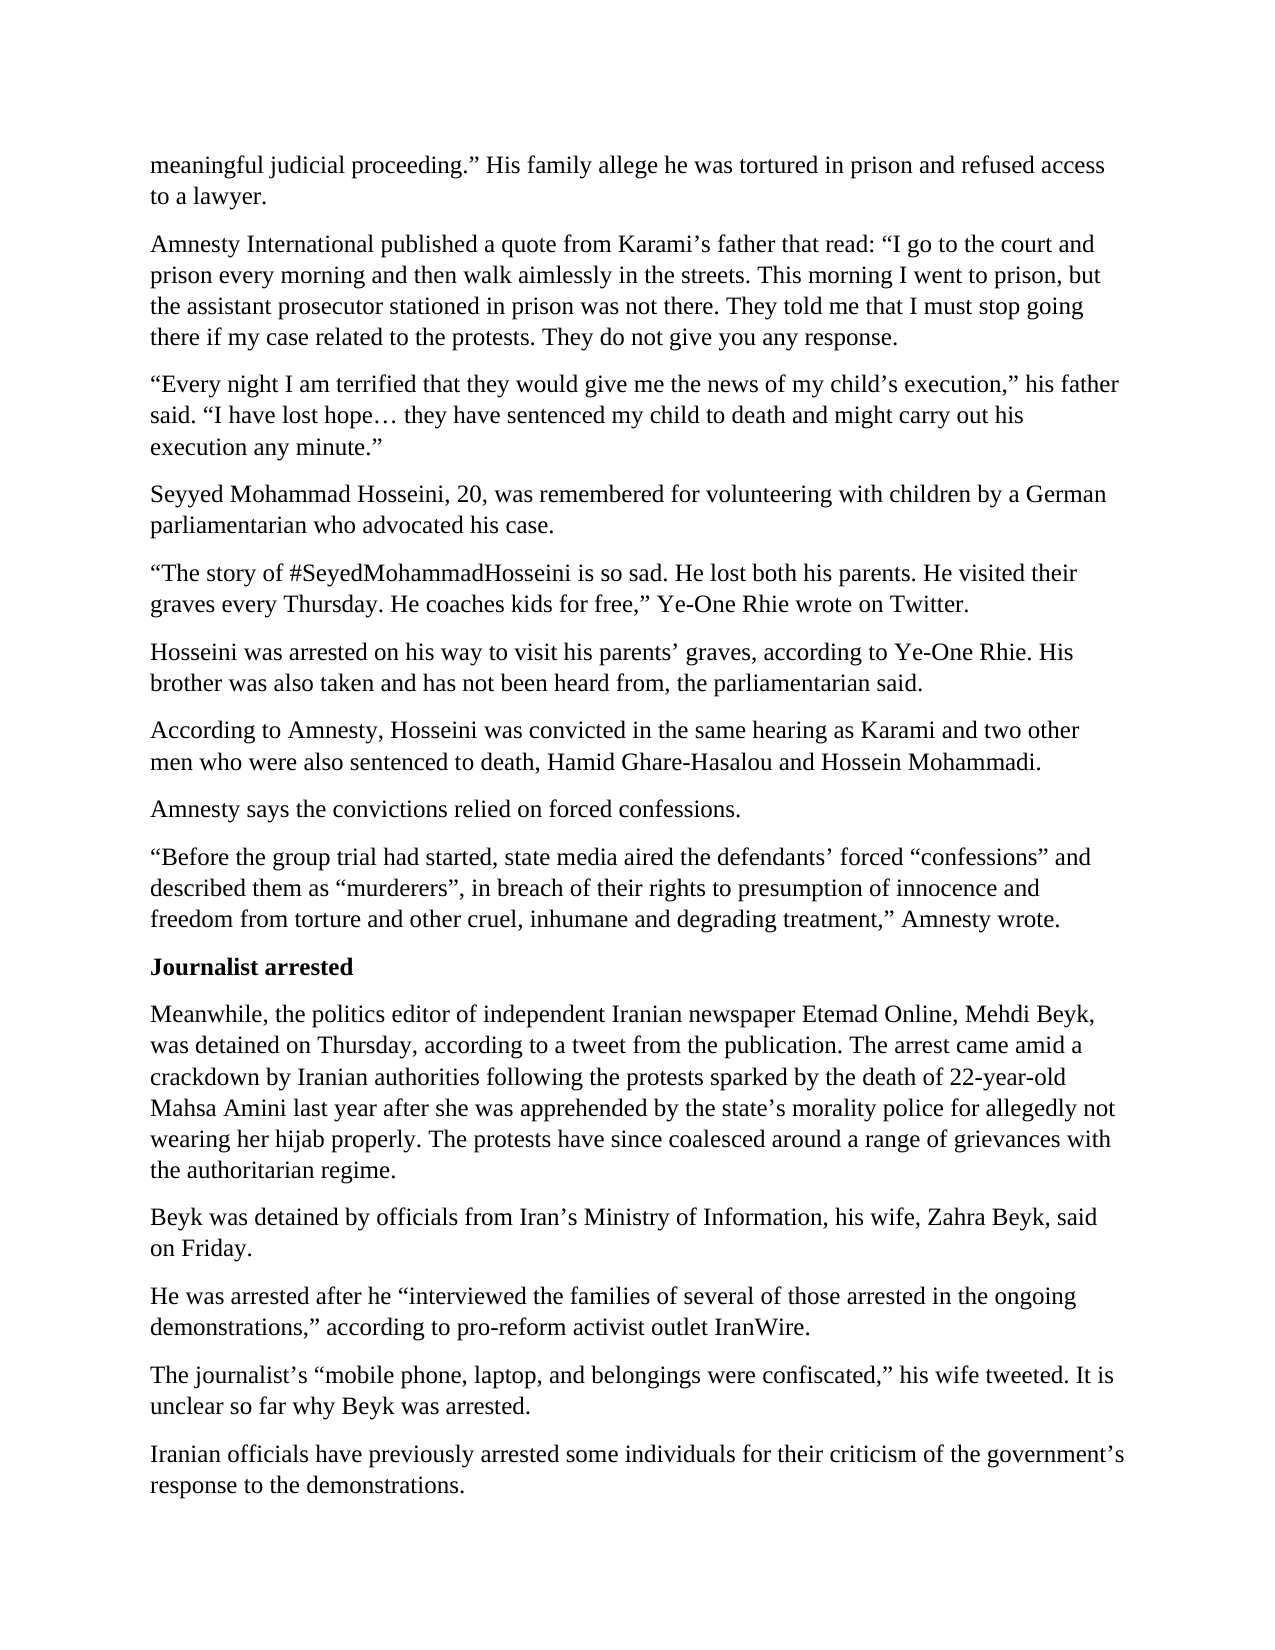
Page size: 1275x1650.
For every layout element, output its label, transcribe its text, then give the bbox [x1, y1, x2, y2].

text Amnesty International published a quote from Karami’s father that read: “I go to the court and prison every morning and then walk aimlessly in the streets. This morning I went to prison, but the assistant prosecutor stationed in prison was not there. They told me that I must stop going there if my case related to the protests. They do not give you any response. [150, 229, 1125, 351]
text The journalist’s “mobile phone, laptop, and belongings were confiscated,” his wife tweeted. It is unclear so far why Beyk was arrested. [150, 1360, 1125, 1420]
text Amnesty says the convictions relied on forced confessions. [150, 794, 1125, 823]
text “The story of #SeyedMohammadHosseini is so sad. He lost both his parents. He visited their graves every Thursday. He coaches kids for free,” Ye-One Rhie wrote on Twitter. [150, 558, 1125, 618]
text Iranian officials have previously arrested some individuals for their criticism of the government’s response to the demonstrations. [150, 1439, 1125, 1498]
text “Every night I am terrified that they would give me the news of my child’s execution,” his father said. “I have lost hope… they have sentenced my child to death and might carry out his execution any minute.” [150, 369, 1125, 460]
text According to Amnesty, Hosseini was convicted in the same hearing as Karami and two other men who were also sentenced to death, Hamid Ghare-Hasalou and Hossein Mohammadi. [150, 716, 1125, 775]
text Seyyed Mohammad Hosseini, 20, was remembered for volunteering with children by a German parliamentarian who advocated his case. [150, 479, 1125, 539]
text Journalist arrested [150, 952, 1125, 981]
text He was arrested after he “interviewed the families of several of those arrested in the ongoing demonstrations,” according to pro-reform activist outlet IranWire. [150, 1281, 1125, 1341]
text Meanwhile, the politics editor of independent Iranian newspaper Etemad Online, Mehdi Beyk, was detained on Thursday, according to a tweet from the publication. The arrest came amid a crackdown by Iranian authorities following the protests sparked by the death of 22-year-old Mahsa Amini last year after she was apprehended by the state’s morality police for allegedly not wearing her hijab properly. The protests have since coalesced around a range of grievances with the authoritarian regime. [150, 999, 1125, 1183]
text Hosseini was arrested on his way to visit his parents’ graves, according to Ye-One Rhie. His brother was also taken and has not been heard from, the parliamentarian said. [150, 637, 1125, 697]
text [150, 150, 1125, 210]
text Beyk was detained by officials from Iran’s Ministry of Information, his wife, Zahra Beyk, said on Friday. [150, 1202, 1125, 1262]
text “Before the group trial had started, state media aired the defendants’ forced “confessions” and described them as “murderers”, in breach of their rights to presumption of innocence and freedom from torture and other cruel, inhumane and degrading treatment,” Amnesty wrote. [150, 842, 1125, 933]
